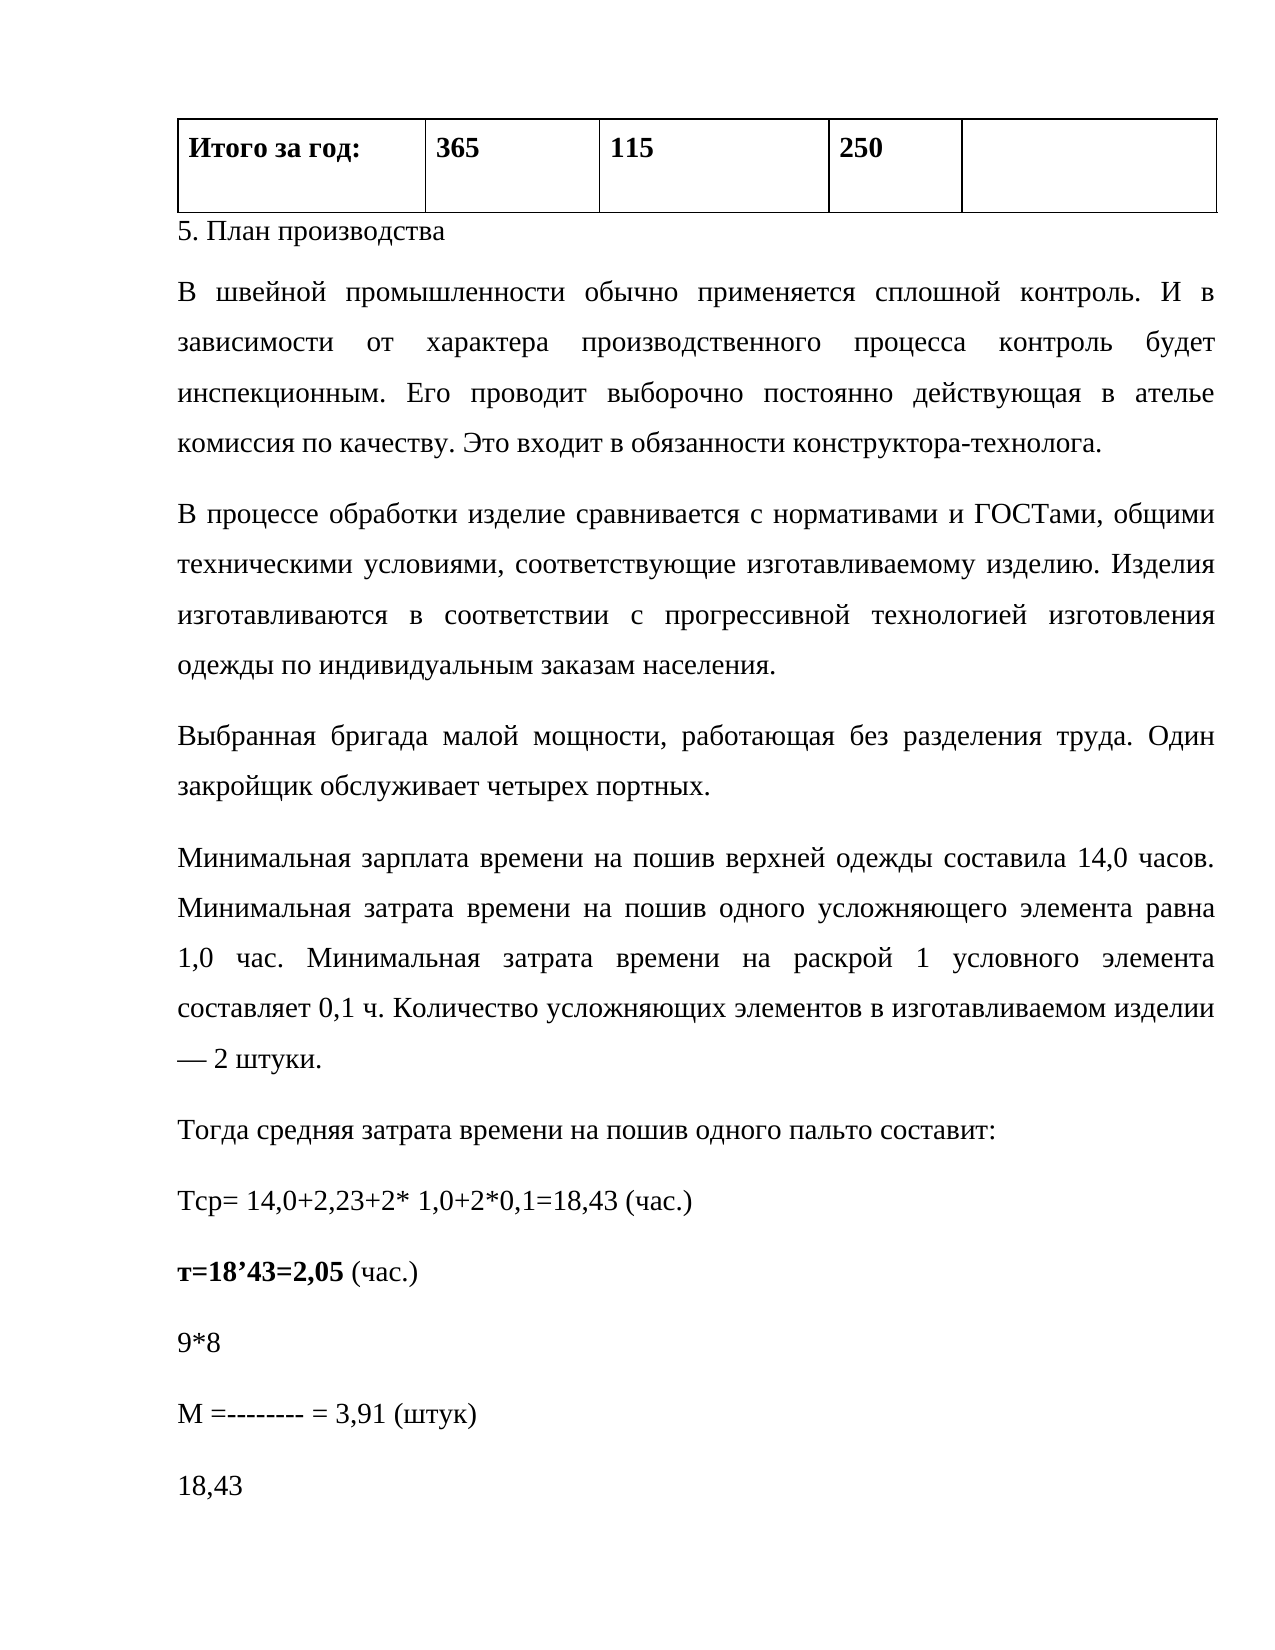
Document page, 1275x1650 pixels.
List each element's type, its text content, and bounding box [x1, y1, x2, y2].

text В процессе обработки изделие сравнивается с нормативами и ГОСТами, общими техническими условиями, соответствующие изготавливаемому изделию. Изделия изготавливаются в соответствии с прогрессивной технологией изготовления одежды по индивидуальным заказам населения. [177, 496, 1216, 681]
table_cell [963, 120, 1216, 211]
text Тср= 14,0+2,23+2* 1,0+2*0,1=18,43 (час.) [177, 1183, 1216, 1217]
table_cell 365 [426, 120, 599, 211]
text В швейной промышленности обычно применяется сплошной контроль. И в зависимости от характера производственного процесса контроль будет инспекционным. Его проводит выборочно постоянно действующая в ателье комиссия по качеству. Это входит в обязанности конструктора-технолога. [177, 274, 1216, 458]
text т=18’43=2,05 (час.) [177, 1254, 1216, 1288]
table_cell Итого за год: [179, 120, 425, 211]
text Тогда средняя затрата времени на пошив одного пальто составит: [177, 1112, 1216, 1146]
table_cell 115 [600, 120, 828, 211]
subtitle 5. План производства [177, 213, 1216, 247]
table_cell 250 [830, 120, 961, 211]
text Выбранная бригада малой мощности, работающая без разделения труда. Один закройщик обслуживает четырех портных. [177, 718, 1216, 802]
text Минимальная зарплата времени на пошив верхней одежды составила 14,0 часов. Минимальная затрата времени на пошив одного усложняющего элемента равна 1,0 час. Минимальная затрата времени на раскрой 1 условного элемента составляет 0,1 ч. Количество усложняющих элементов в изготавливаемом изделии — 2 штуки. [177, 840, 1216, 1074]
text М =-------- = 3,91 (штук) [177, 1397, 1216, 1430]
text 18,43 [177, 1468, 1216, 1501]
text 9*8 [177, 1326, 1216, 1359]
